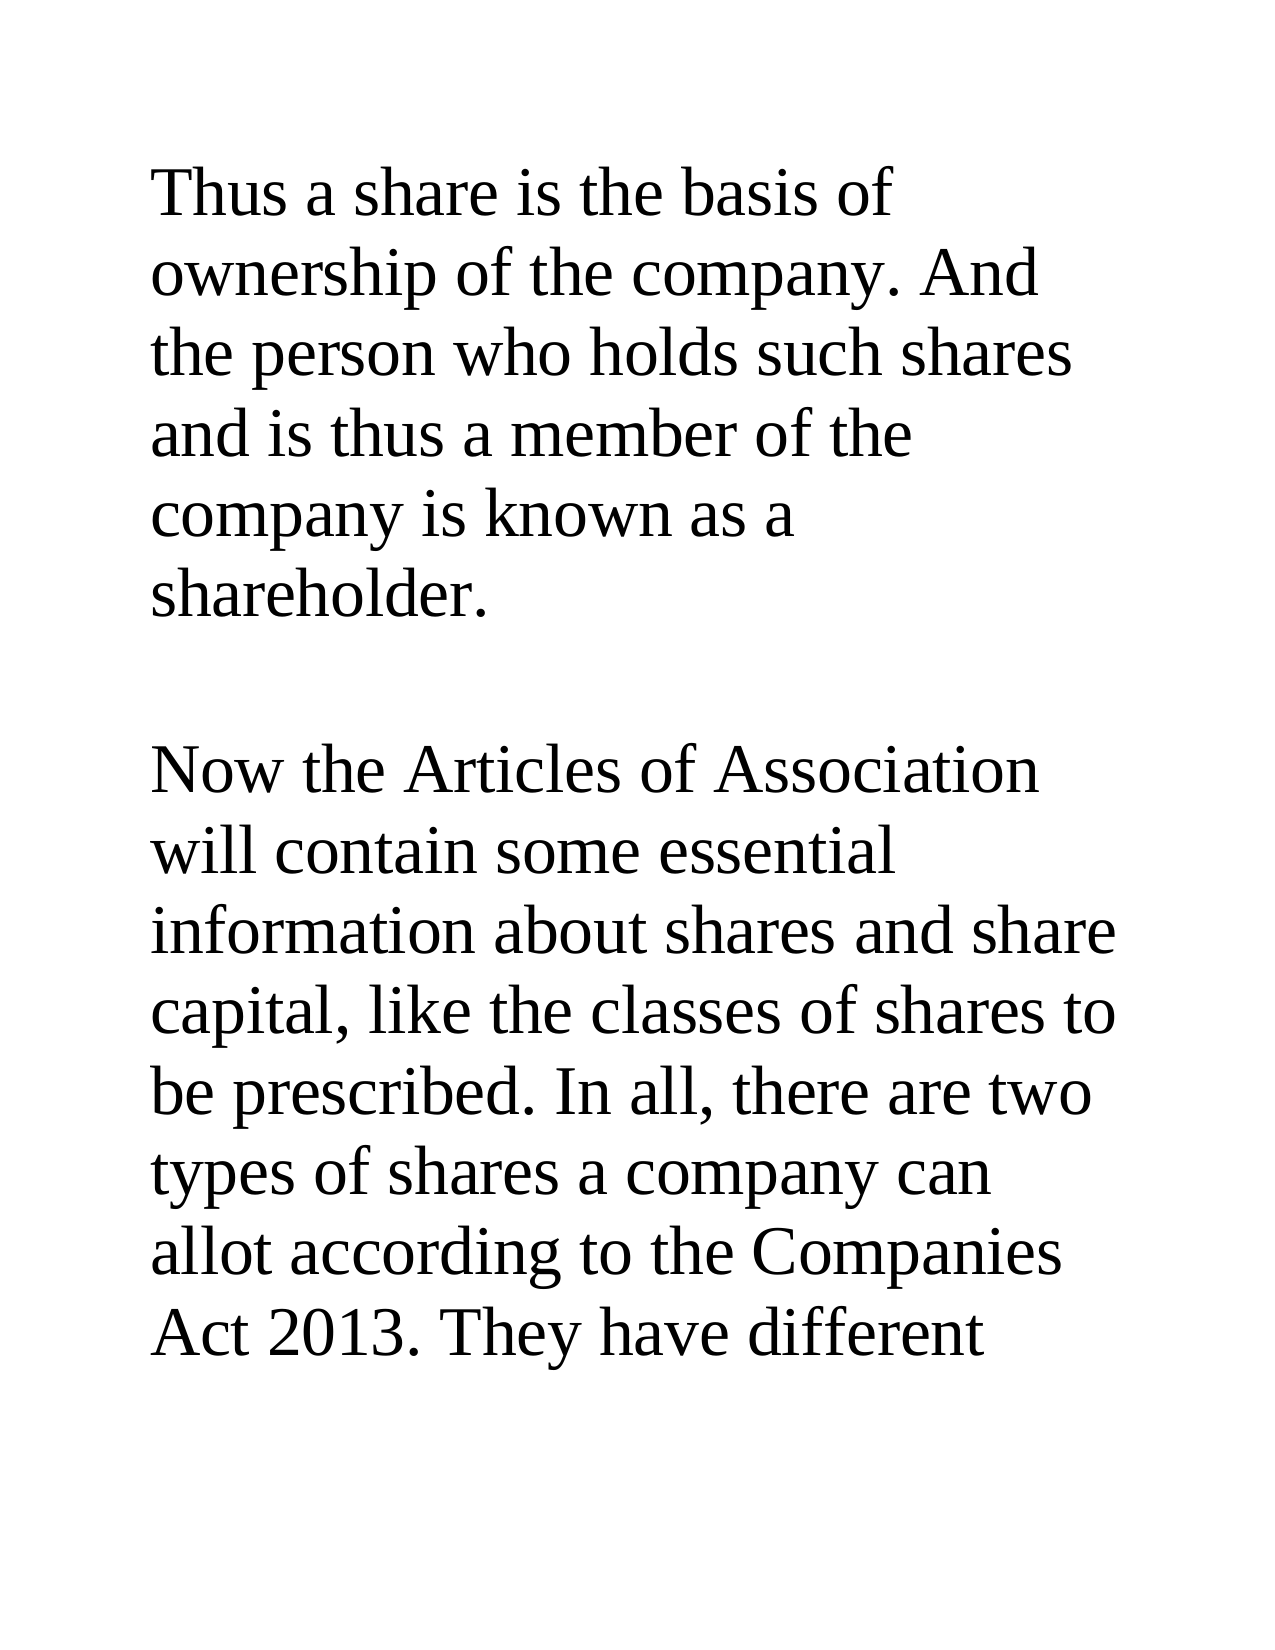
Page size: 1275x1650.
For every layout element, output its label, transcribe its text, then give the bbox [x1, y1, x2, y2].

text Thus a share is the basis of ownership of the company. And the person who holds such shares and is thus a member of the company is known as a shareholder. [150, 150, 1125, 632]
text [150, 728, 1125, 1370]
